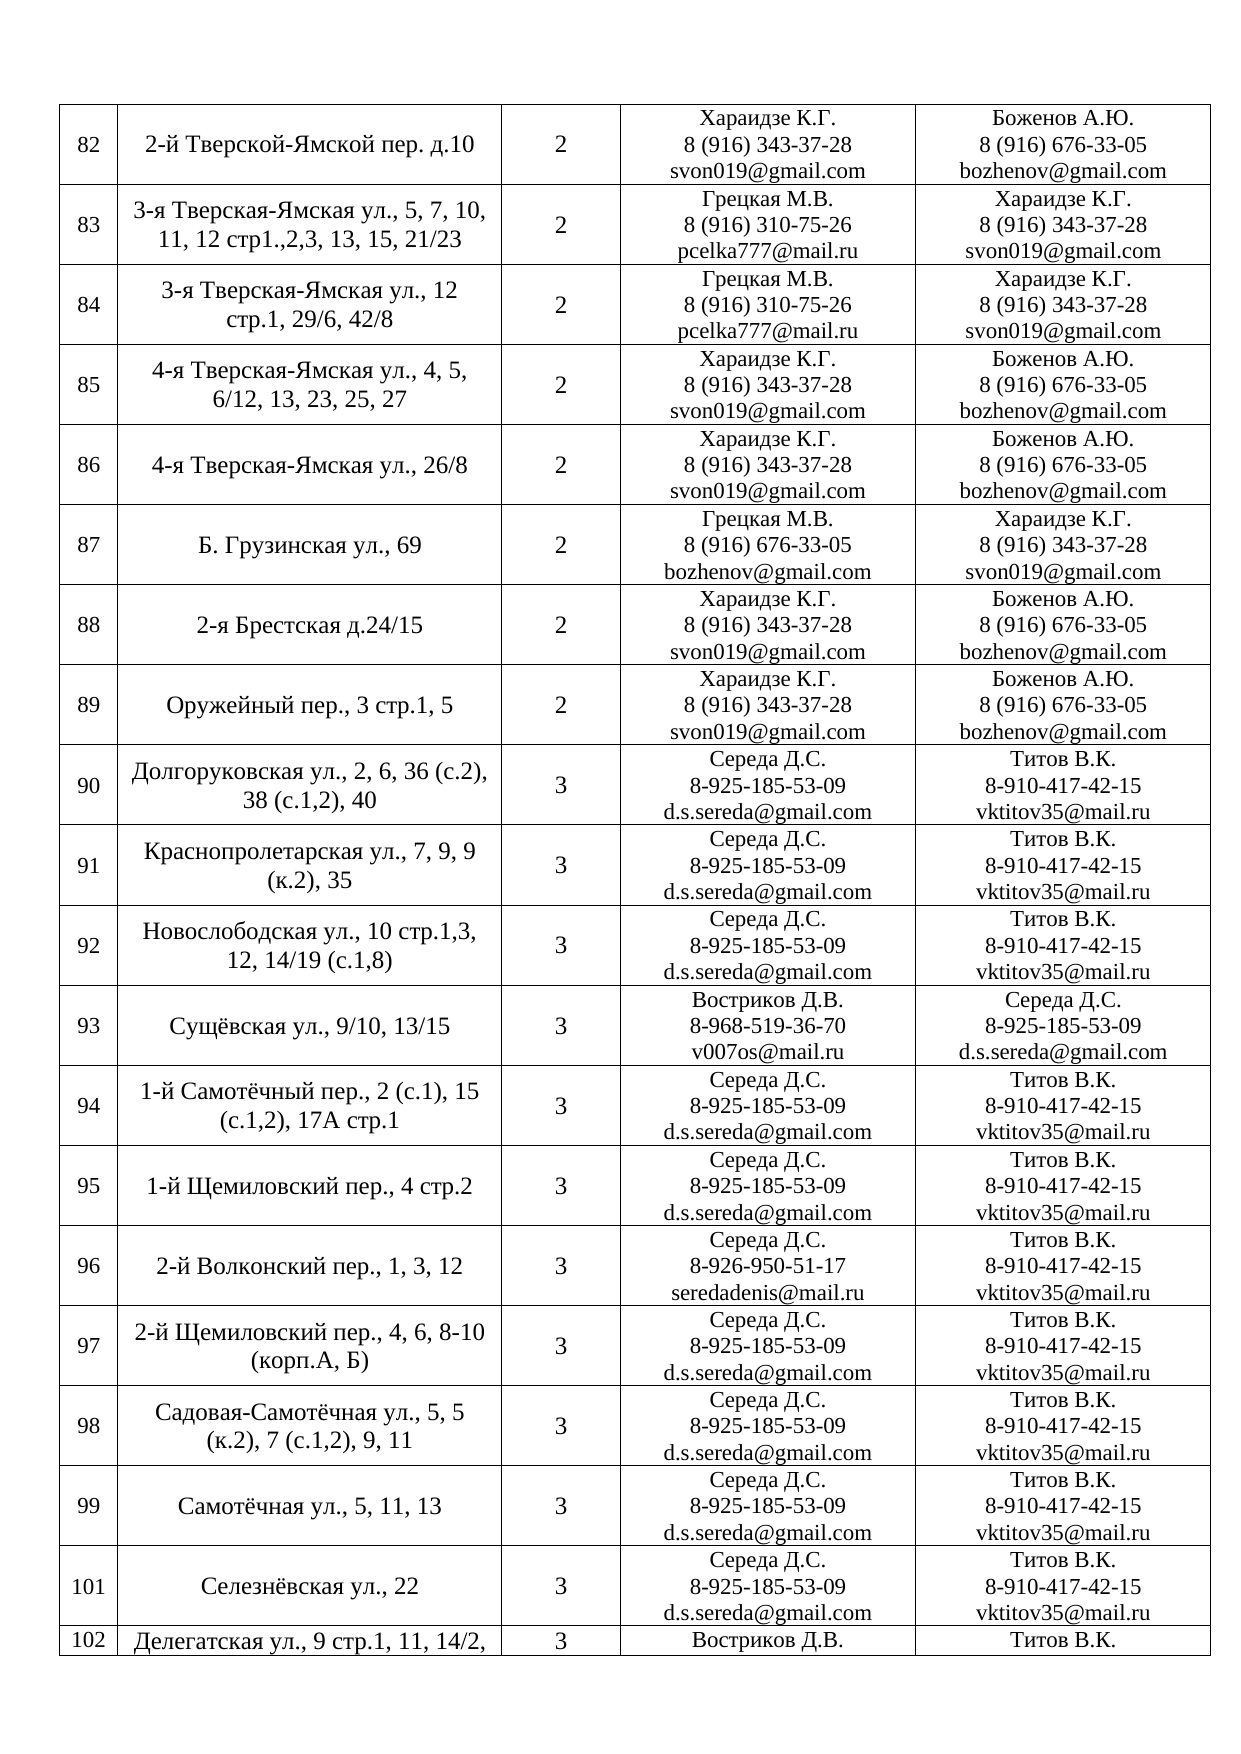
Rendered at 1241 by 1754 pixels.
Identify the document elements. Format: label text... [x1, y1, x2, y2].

table_cell 3 [502, 825, 620, 904]
table_cell 97 [60, 1306, 117, 1385]
table_cell 3-я Тверская-Ямская ул., 5, 7, 10, 11, 12 стр1.,2,3, 13, 15, 21/23 [118, 185, 501, 264]
table_cell 85 [60, 345, 117, 424]
table_cell 3 [502, 1626, 620, 1655]
table_cell 3 [502, 1466, 620, 1545]
table_cell 2 [502, 425, 620, 504]
table_cell Грецкая М.В. 8 (916) 310-75-26 pcelka777@mail.ru [621, 265, 915, 344]
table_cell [621, 105, 915, 183]
table_cell 87 [60, 505, 117, 584]
table_cell 99 [60, 1466, 117, 1545]
table_cell 86 [60, 425, 117, 504]
table_cell Самотёчная ул., 5, 11, 13 [118, 1466, 501, 1545]
table_cell 102 [60, 1626, 117, 1655]
table_cell Середа Д.С. 8-925-185-53-09 d.s.sereda@gmail.com [621, 825, 915, 904]
table_cell Хараидзе К.Г. 8 (916) 343-37-28 svon019@gmail.com [916, 265, 1210, 344]
table_cell 2-я Брестская д.24/15 [118, 585, 501, 664]
table_cell Середа Д.С. 8-925-185-53-09 d.s.sereda@gmail.com [621, 745, 915, 824]
table_cell Боженов А.Ю. 8 (916) 676-33-05 bozhenov@gmail.com [916, 585, 1210, 664]
table_cell Середа Д.С. 8-925-185-53-09 d.s.sereda@gmail.com [621, 1546, 915, 1625]
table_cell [621, 1626, 915, 1655]
table_cell Хараидзе К.Г. 8 (916) 343-37-28 svon019@gmail.com [621, 585, 915, 664]
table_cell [916, 1546, 1210, 1625]
table_cell Середа Д.С. 8-925-185-53-09 d.s.sereda@gmail.com [621, 1386, 915, 1465]
table_cell Оружейный пер., 3 стр.1, 5 [118, 665, 501, 744]
table_cell Боженов А.Ю. 8 (916) 676-33-05 bozhenov@gmail.com [916, 345, 1210, 424]
table_cell Садовая-Самотёчная ул., 5, 5 (к.2), 7 (с.1,2), 9, 11 [118, 1386, 501, 1465]
table_cell Б. Грузинская ул., 69 [118, 505, 501, 584]
table_cell Середа Д.С. 8-925-185-53-09 d.s.sereda@gmail.com [621, 1466, 915, 1545]
table_cell Титов В.К. 8-910-417-42-15 vktitov35@mail.ru [916, 1146, 1210, 1225]
table_cell Боженов А.Ю. 8 (916) 676-33-05 bozhenov@gmail.com [916, 665, 1210, 744]
table_cell 1-й Самотёчный пер., 2 (с.1), 15 (с.1,2), 17А стр.1 [118, 1066, 501, 1145]
table_cell 4-я Тверская-Ямская ул., 4, 5, 6/12, 13, 23, 25, 27 [118, 345, 501, 424]
table_cell 92 [60, 906, 117, 984]
table_cell 2 [502, 185, 620, 264]
table_cell Середа Д.С. 8-925-185-53-09 d.s.sereda@gmail.com [621, 1306, 915, 1385]
table_cell Середа Д.С. 8-925-185-53-09 d.s.sereda@gmail.com [621, 1146, 915, 1225]
table_cell 96 [60, 1226, 117, 1305]
table_cell 2 [502, 585, 620, 664]
table_cell 3-я Тверская-Ямская ул., 12 стр.1, 29/6, 42/8 [118, 265, 501, 344]
table_cell 1-й Щемиловский пер., 4 стр.2 [118, 1146, 501, 1225]
table_cell 2 [502, 265, 620, 344]
table_cell Титов В.К. 8-910-417-42-15 vktitov35@mail.ru [916, 1066, 1210, 1145]
table_cell 3 [502, 1226, 620, 1305]
table_cell 90 [60, 745, 117, 824]
table_cell 2 [502, 105, 620, 183]
table_cell Селезнёвская ул., 22 [118, 1546, 501, 1625]
table_cell 3 [502, 906, 620, 984]
table_cell Середа Д.С. 8-926-950-51-17 seredadenis@mail.ru [621, 1226, 915, 1305]
table_cell 2 [502, 345, 620, 424]
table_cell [621, 185, 915, 264]
table_cell Титов В.К. 8-910-417-42-15 vktitov35@mail.ru [916, 906, 1210, 984]
table_cell Востриков Д.В. 8-968-519-36-70 v007os@mail.ru [621, 986, 915, 1065]
table_cell 84 [60, 265, 117, 344]
table_cell 3 [502, 986, 620, 1065]
table_cell 88 [60, 585, 117, 664]
table_cell 2-й Волконский пер., 1, 3, 12 [118, 1226, 501, 1305]
table_cell Грецкая М.В. 8 (916) 676-33-05 bozhenov@gmail.com [621, 505, 915, 584]
table_cell Хараидзе К.Г. 8 (916) 343-37-28 svon019@gmail.com [621, 345, 915, 424]
table_cell Титов В.К. 8-910-417-42-15 vktitov35@mail.ru [916, 1386, 1210, 1465]
table_cell 3 [502, 1546, 620, 1625]
table_cell Новослободская ул., 10 стр.1,3, 12, 14/19 (с.1,8) [118, 906, 501, 984]
table_cell Хараидзе К.Г. 8 (916) 343-37-28 svon019@gmail.com [916, 505, 1210, 584]
table_cell Середа Д.С. 8-925-185-53-09 d.s.sereda@gmail.com [621, 906, 915, 984]
table_cell 2-й Тверской-Ямской пер. д.10 [118, 105, 501, 183]
table_cell 2 [502, 505, 620, 584]
table_cell 83 [60, 185, 117, 264]
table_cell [118, 1626, 501, 1655]
table_cell 91 [60, 825, 117, 904]
table_cell 4-я Тверская-Ямская ул., 26/8 [118, 425, 501, 504]
table_cell Сущёвская ул., 9/10, 13/15 [118, 986, 501, 1065]
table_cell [916, 1466, 1210, 1545]
table_cell Боженов А.Ю. 8 (916) 676-33-05 bozhenov@gmail.com [916, 105, 1210, 183]
table_cell 2 [502, 665, 620, 744]
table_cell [916, 185, 1210, 264]
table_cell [916, 1626, 1210, 1655]
table_cell 3 [502, 1386, 620, 1465]
table_cell 93 [60, 986, 117, 1065]
table_cell Хараидзе К.Г. 8 (916) 343-37-28 svon019@gmail.com [621, 425, 915, 504]
table_cell 89 [60, 665, 117, 744]
table_cell Титов В.К. 8-910-417-42-15 vktitov35@mail.ru [916, 825, 1210, 904]
table_cell 101 [60, 1546, 117, 1625]
table_cell Титов В.К. 8-910-417-42-15 vktitov35@mail.ru [916, 1226, 1210, 1305]
table_cell 3 [502, 1066, 620, 1145]
table_cell Титов В.К. 8-910-417-42-15 vktitov35@mail.ru [916, 1306, 1210, 1385]
table_cell Титов В.К. 8-910-417-42-15 vktitov35@mail.ru [916, 745, 1210, 824]
table_cell Долгоруковская ул., 2, 6, 36 (с.2), 38 (с.1,2), 40 [118, 745, 501, 824]
table_cell 95 [60, 1146, 117, 1225]
table_cell 82 [60, 105, 117, 183]
table_cell 2-й Щемиловский пер., 4, 6, 8-10 (корп.А, Б) [118, 1306, 501, 1385]
table_cell 3 [502, 1146, 620, 1225]
table_cell Боженов А.Ю. 8 (916) 676-33-05 bozhenov@gmail.com [916, 425, 1210, 504]
table_cell 94 [60, 1066, 117, 1145]
table_cell Краснопролетарская ул., 7, 9, 9 (к.2), 35 [118, 825, 501, 904]
table_cell Хараидзе К.Г. 8 (916) 343-37-28 svon019@gmail.com [621, 665, 915, 744]
table_cell 98 [60, 1386, 117, 1465]
table_cell Середа Д.С. 8-925-185-53-09 d.s.sereda@gmail.com [916, 986, 1210, 1065]
table_cell 3 [502, 1306, 620, 1385]
table_cell Середа Д.С. 8-925-185-53-09 d.s.sereda@gmail.com [621, 1066, 915, 1145]
table_cell 3 [502, 745, 620, 824]
